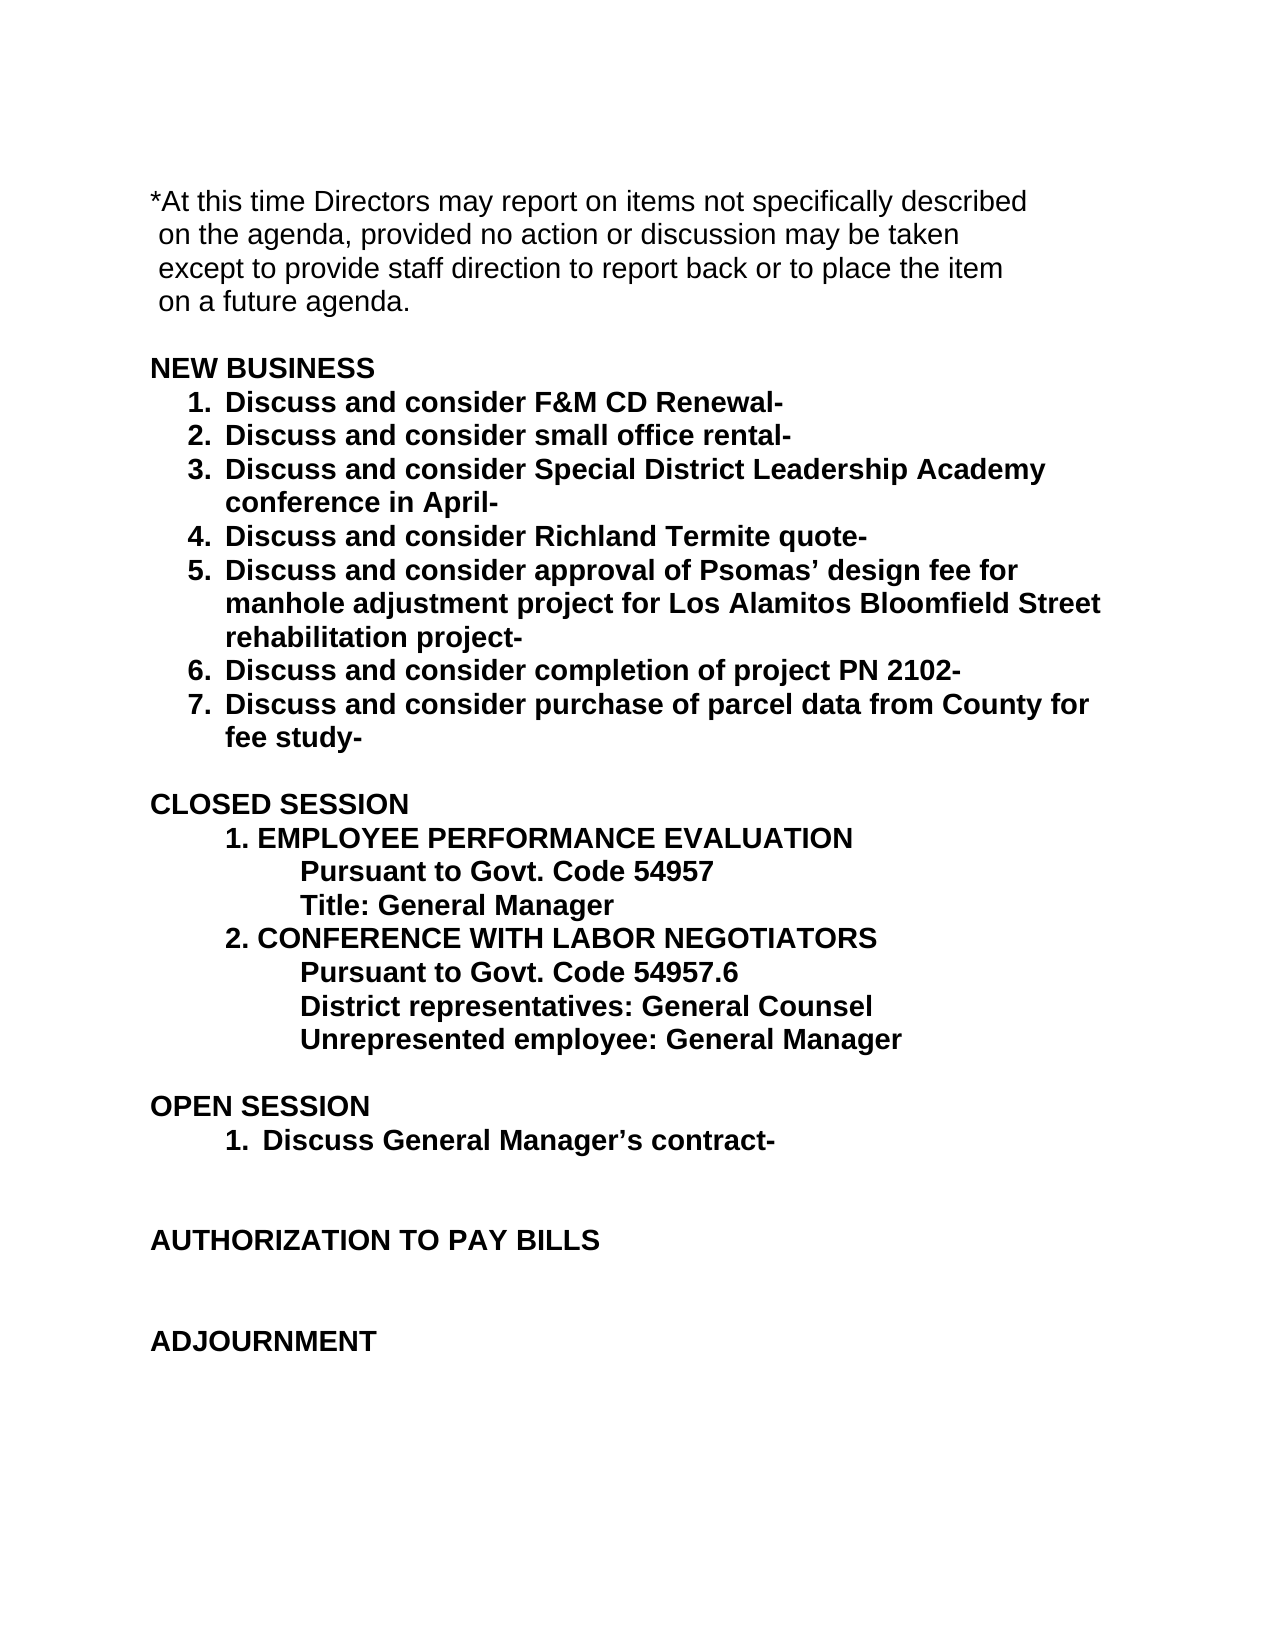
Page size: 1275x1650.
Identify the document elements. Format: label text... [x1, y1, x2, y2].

text 2. CONFERENCE WITH LABOR NEGOTIATORS [150, 921, 1125, 955]
text District representatives: General Counsel [225, 988, 1125, 1022]
text AUTHORIZATION TO PAY BILLS [150, 1223, 1125, 1257]
text Title: General Manager [225, 888, 1125, 921]
list Discuss and consider F&M CD Renewal- [187, 385, 1125, 418]
list Discuss and consider Richland Termite quote- [187, 519, 1125, 552]
text Pursuant to Govt. Code 54957.6 [225, 955, 1125, 988]
text NEW BUSINESS [150, 351, 1125, 385]
text CLOSED SESSION [150, 787, 1125, 821]
text *At this time Directors may report on items not specifically described [150, 183, 1125, 217]
text OPEN SESSION [150, 1089, 1125, 1123]
list Discuss and consider Special District Leadership Academy conference in April- [187, 452, 1125, 519]
text on a future agenda. [150, 284, 1125, 318]
list Discuss and consider completion of project PN 2102- [187, 653, 1125, 687]
text Pursuant to Govt. Code 54957 [225, 854, 1125, 888]
list Discuss and consider purchase of parcel data from County for fee study- [187, 687, 1125, 754]
list Discuss and consider small office rental- [187, 418, 1125, 452]
text ADJOURNMENT [150, 1324, 1125, 1357]
text on the agenda, provided no action or discussion may be taken [150, 217, 1125, 251]
list Discuss General Manager’s contract- [225, 1123, 1125, 1156]
text Unrepresented employee: General Manager [225, 1022, 1125, 1056]
text 1. EMPLOYEE PERFORMANCE EVALUATION [150, 821, 1125, 854]
text except to provide staff direction to report back or to place the item [150, 251, 1125, 284]
list Discuss and consider approval of Psomas’ design fee for manhole adjustment project for Los Alamitos Bloomfield Street rehabilitation project- [187, 552, 1125, 653]
